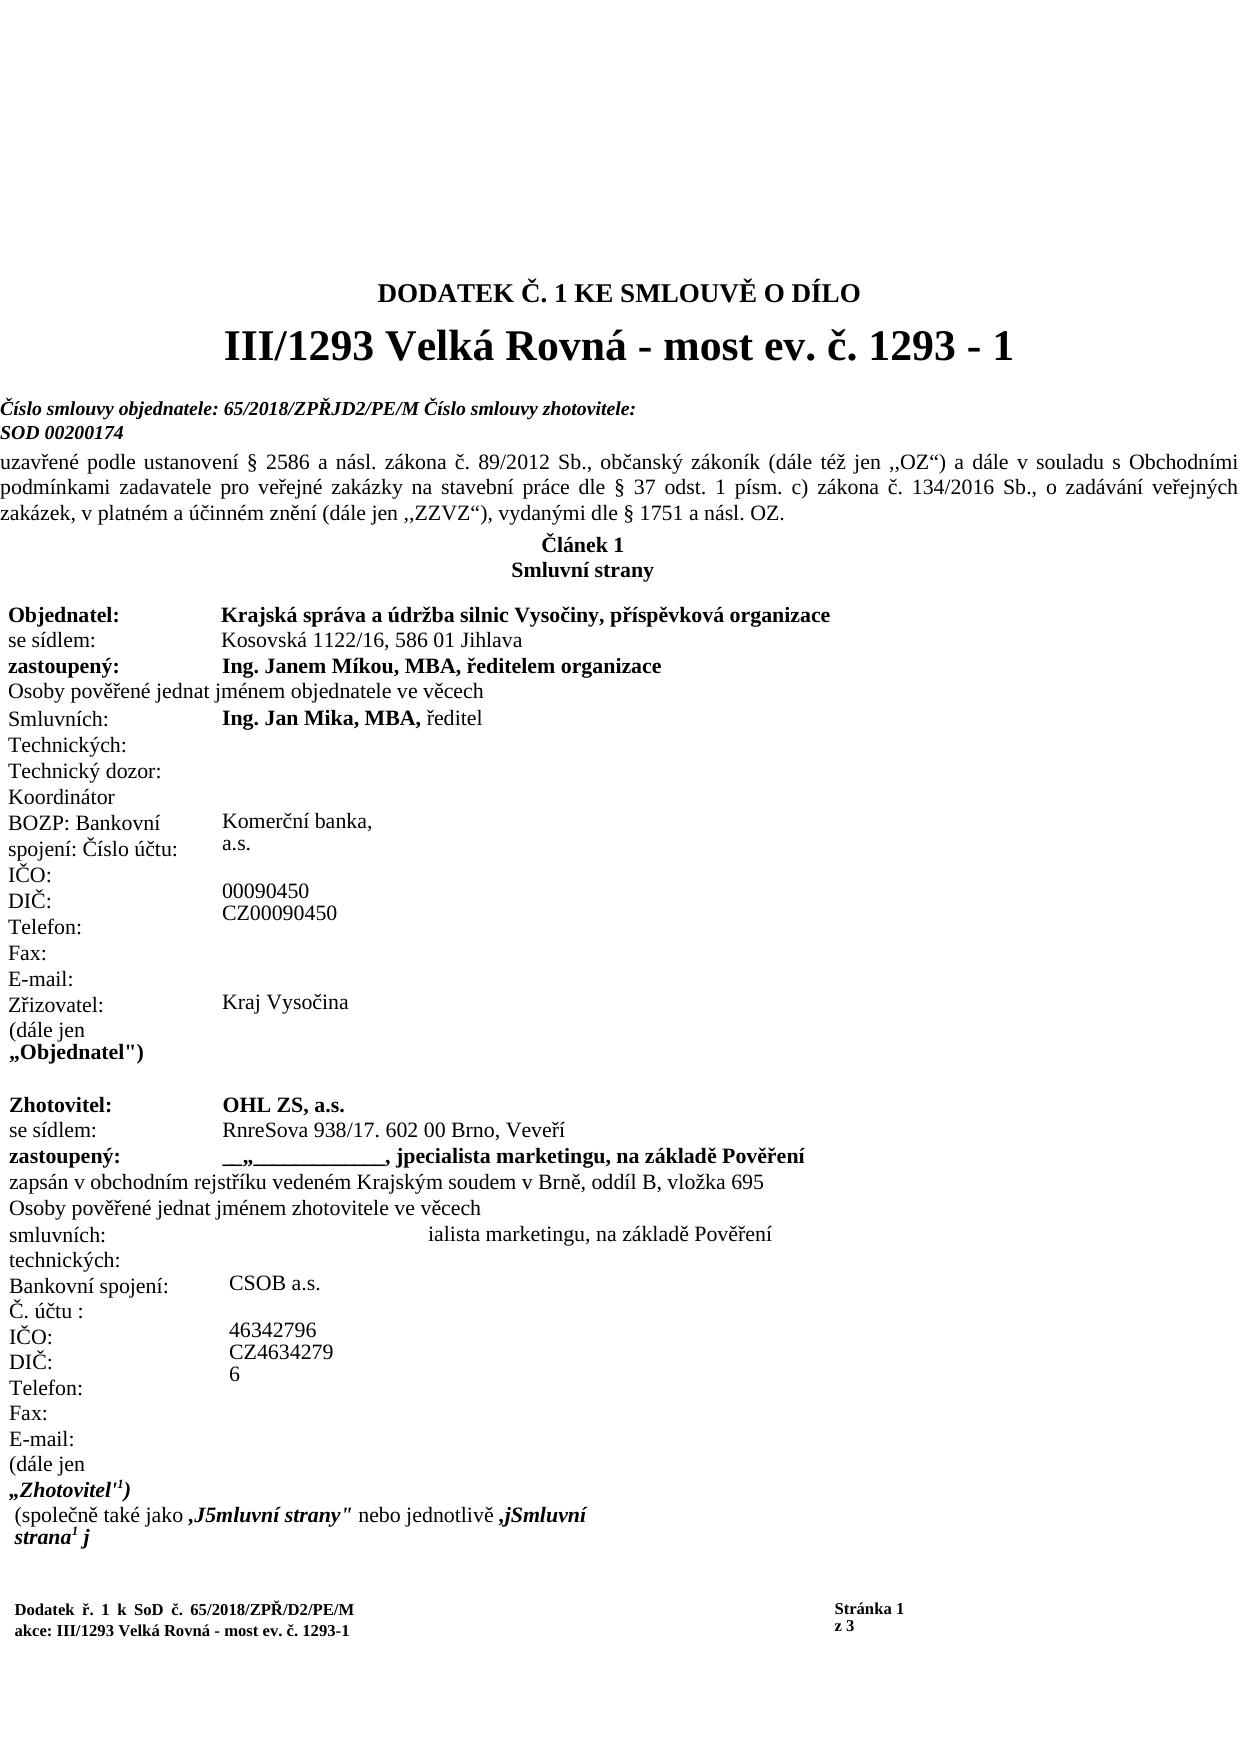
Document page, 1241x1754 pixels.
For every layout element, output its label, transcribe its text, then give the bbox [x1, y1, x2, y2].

text Číslo smlouvy objednatele: 65/2018/ZPŘJD2/PE/M Číslo smlouvy zhotovitele: SOD 00200174 [0, 397, 644, 444]
text DODATEK Č. 1 KE SMLOUVĚ O DÍLO [0, 281, 1238, 308]
text Článek 1 Smluvní strany [0, 532, 1165, 583]
text uzavřené podle ustanovení § 2586 a násl. zákona č. 89/2012 Sb., občanský zákoník (dále též jen ,,OZ“) a dále v souladu s Obchodními podmínkami zadavatele pro veřejné zakázky na stavební práce dle § 37 odst. 1 písm. c) zákona č. 134/2016 Sb., o zadávání veřejných zakázek, v platném a účinném znění (dále jen ,,ZZVZ“), vydanými dle § 1751 a násl. OZ. [0, 449, 1240, 525]
text III/1293 Velká Rovná - most ev. č. 1293 - 1 [0, 325, 1238, 369]
